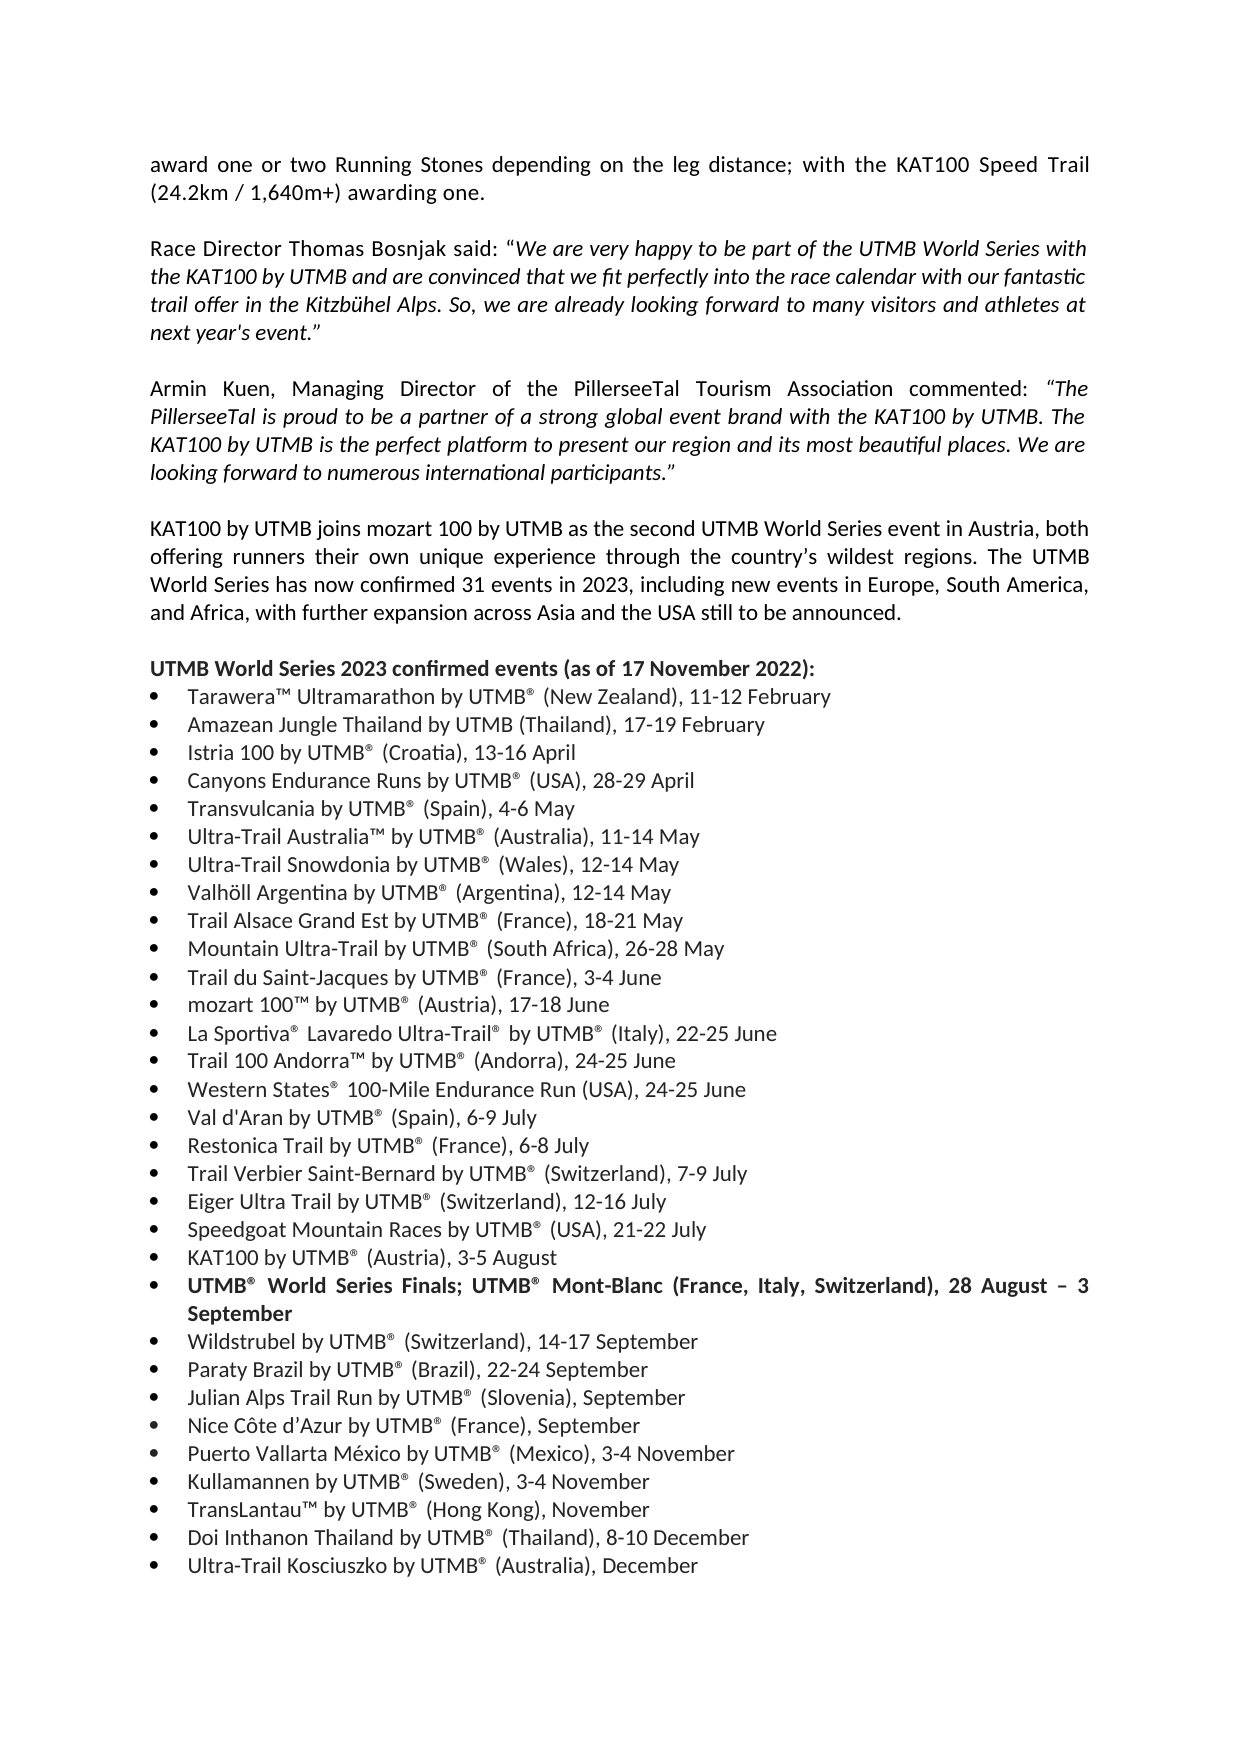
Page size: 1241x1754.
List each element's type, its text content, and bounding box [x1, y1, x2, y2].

list Transvulcania by UTMB® (Spain), 4-6 May [150, 794, 1090, 822]
text Race Director Thomas Bosnjak said: “We are very happy to be part of the UTMB World Series with the KAT100 by UTMB and are convinced that we fit perfectly into the race calendar with our fantastic trail offer in the Kitzbühel Alps. So, we are already looking forward to many visitors and athletes at next year's event.” [322, 234, 1090, 346]
list Amazean Jungle Thailand by UTMB (Thailand), 17-19 February [150, 710, 1090, 738]
list Ultra-Trail Australia™ by UTMB® (Australia), 11-14 May [150, 822, 1090, 851]
list Speedgoat Mountain Races by UTMB® (USA), 21-22 July [150, 1215, 1090, 1243]
list Nice Côte d’Azur by UTMB® (France), September [150, 1411, 1090, 1439]
list Paraty Brazil by UTMB® (Brazil), 22-24 September [150, 1355, 1090, 1383]
list Trail 100 Andorra™ by UTMB® (Andorra), 24-25 June [150, 1047, 1090, 1075]
list Valhöll Argentina by UTMB® (Argentina), 12-14 May [150, 878, 1090, 907]
list Istria 100 by UTMB® (Croatia), 13-16 April [150, 738, 1090, 766]
list TransLantau™ by UTMB® (Hong Kong), November [150, 1495, 1090, 1523]
list Eiger Ultra Trail by UTMB® (Switzerland), 12-16 July [150, 1187, 1090, 1215]
text Armin Kuen, Managing Director of the PillerseeTal Tourism Association commented: “The PillerseeTal is proud to be a partner of a strong global event brand with the KAT100 by UTMB. The KAT100 by UTMB is the perfect platform to present our region and its most beautiful places. We are looking forward to numerous international participants.” [150, 374, 1090, 486]
list Julian Alps Trail Run by UTMB® (Slovenia), September [150, 1383, 1090, 1411]
list Doi Inthanon Thailand by UTMB® (Thailand), 8-10 December [150, 1523, 1090, 1551]
list Trail Alsace Grand Est by UTMB® (France), 18-21 May [150, 907, 1090, 934]
list Puerto Vallarta México by UTMB® (Mexico), 3-4 November [150, 1439, 1090, 1467]
list Val d'Aran by UTMB® (Spain), 6-9 July [150, 1103, 1090, 1131]
list Kullamannen by UTMB® (Sweden), 3-4 November [150, 1467, 1090, 1495]
list Restonica Trail by UTMB® (France), 6-8 July [150, 1131, 1090, 1159]
list Canyons Endurance Runs by UTMB® (USA), 28-29 April [150, 766, 1090, 794]
list UTMB® World Series Finals; UTMB® Mont-Blanc (France, Italy, Switzerland), 28 August – 3 September [150, 1271, 1090, 1327]
list Mountain Ultra-Trail by UTMB® (South Africa), 26-28 May [150, 934, 1090, 963]
list Wildstrubel by UTMB® (Switzerland), 14-17 September [150, 1327, 1090, 1355]
text KAT100 by UTMB joins mozart 100 by UTMB as the second UTMB World Series event in Austria, both offering runners their own unique experience through the country’s wildest regions. The UTMB World Series has now confirmed 31 events in 2023, including new events in Europe, South America, and Africa, with further expansion across Asia and the USA still to be announced. [150, 514, 1090, 626]
text UTMB World Series 2023 confirmed events (as of 17 November 2022): [150, 654, 1090, 682]
list Ultra-Trail Kosciuszko by UTMB® (Australia), December [150, 1551, 1090, 1579]
list Trail du Saint-Jacques by UTMB® (France), 3-4 June [150, 963, 1090, 991]
list La Sportiva® Lavaredo Ultra-Trail® by UTMB® (Italy), 22-25 June [150, 1019, 1090, 1047]
list Ultra-Trail Snowdonia by UTMB® (Wales), 12-14 May [150, 851, 1090, 878]
list Tarawera™ Ultramarathon by UTMB® (New Zealand), 11-12 February [150, 682, 1090, 710]
list Western States® 100-Mile Endurance Run (USA), 24-25 June [150, 1075, 1090, 1103]
list Trail Verbier Saint-Bernard by UTMB® (Switzerland), 7-9 July [150, 1159, 1090, 1187]
list mozart 100™ by UTMB® (Austria), 17-18 June [150, 991, 1090, 1019]
list KAT100 by UTMB® (Austria), 3-5 August [150, 1243, 1090, 1271]
